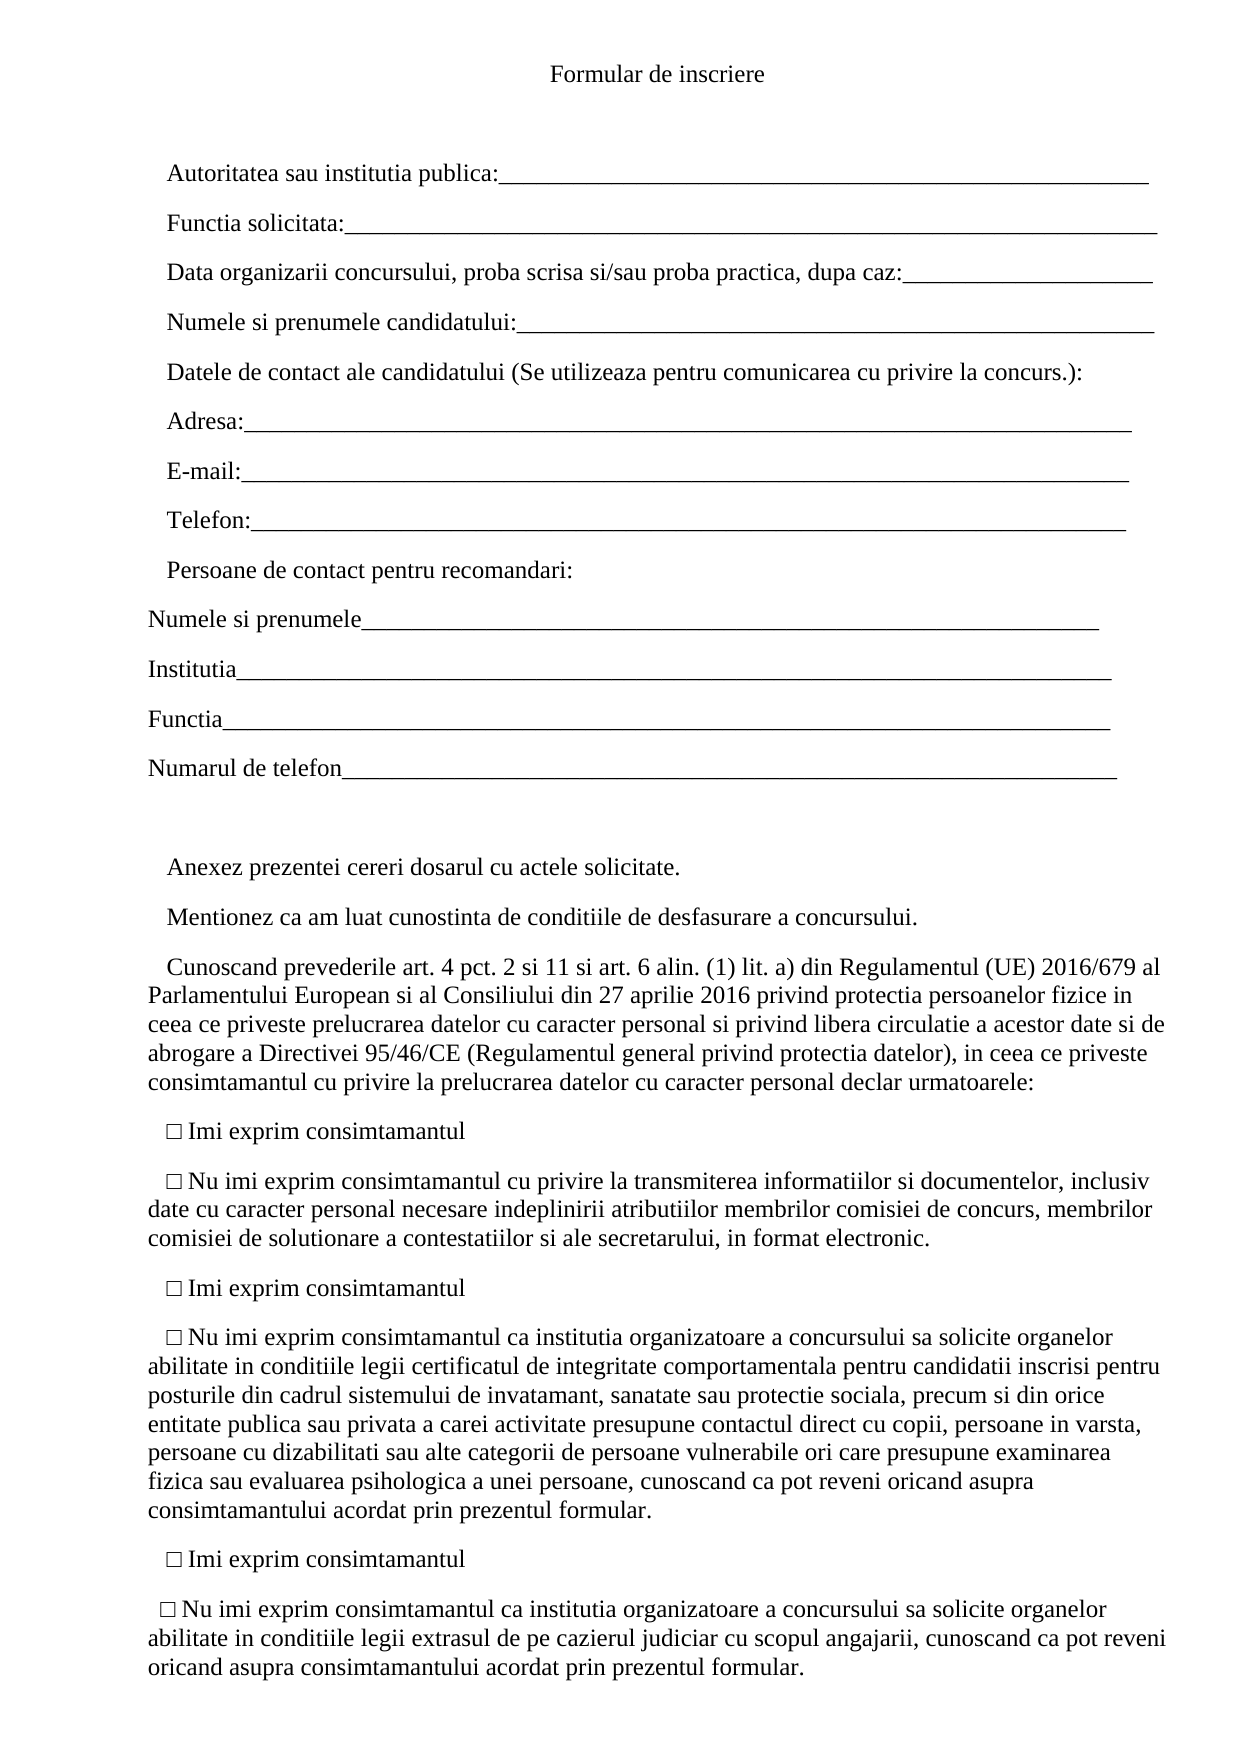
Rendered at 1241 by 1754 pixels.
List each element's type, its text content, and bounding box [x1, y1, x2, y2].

text □ Imi exprim consimtamantul [148, 1544, 1167, 1573]
text Functia solicitata:_________________________________________________________________ [148, 208, 1167, 237]
text Institutia______________________________________________________________________ [148, 654, 1167, 683]
text E-mail:_______________________________________________________________________ [148, 456, 1167, 484]
text □ Nu imi exprim consimtamantul ca institutia organizatoare a concursului sa solicite organelor abilitate in conditiile legii extrasul de pe cazierul judiciar cu scopul angajarii, cunoscand ca pot reveni oricand asupra consimtamantului acordat prin prezentul formular. [148, 1594, 1167, 1680]
text Anexez prezentei cereri dosarul cu actele solicitate. [148, 852, 1167, 881]
text □ Nu imi exprim consimtamantul cu privire la transmiterea informatiilor si documentelor, inclusiv date cu caracter personal necesare indeplinirii atributiilor membrilor comisiei de concurs, membrilor comisiei de solutionare a contestatiilor si ale secretarului, in format electronic. [148, 1166, 1167, 1252]
text □ Imi exprim consimtamantul [148, 1273, 1167, 1302]
text Autoritatea sau institutia publica:____________________________________________________ [148, 158, 1167, 187]
text Data organizarii concursului, proba scrisa si/sau proba practica, dupa caz:____________________ [148, 257, 1167, 286]
text Persoane de contact pentru recomandari: [148, 555, 1167, 584]
text □ Nu imi exprim consimtamantul ca institutia organizatoare a concursului sa solicite organelor abilitate in conditiile legii certificatul de integritate comportamentala pentru candidatii inscrisi pentru posturile din cadrul sistemului de invatamant, sanatate sau protectie sociala, precum si din orice entitate publica sau privata a carei activitate presupune contactul direct cu copii, persoane in varsta, persoane cu dizabilitati sau alte categorii de persoane vulnerabile ori care presupune examinarea fizica sau evaluarea psihologica a unei persoane, cunoscand ca pot reveni oricand asupra consimtamantului acordat prin prezentul formular. [148, 1322, 1167, 1524]
text Formular de inscriere [148, 59, 1167, 88]
text □ Imi exprim consimtamantul [148, 1116, 1167, 1145]
text Cunoscand prevederile art. 4 pct. 2 si 11 si art. 6 alin. (1) lit. a) din Regulamentul (UE) 2016/679 al Parlamentului European si al Consiliului din 27 aprilie 2016 privind protectia persoanelor fizice in ceea ce priveste prelucrarea datelor cu caracter personal si privind libera circulatie a acestor date si de abrogare a Directivei 95/46/CE (Regulamentul general privind protectia datelor), in ceea ce priveste consimtamantul cu privire la prelucrarea datelor cu caracter personal declar urmatoarele: [148, 952, 1167, 1095]
text Mentionez ca am luat cunostinta de conditiile de desfasurare a concursului. [148, 902, 1167, 931]
text Functia_______________________________________________________________________ [148, 704, 1167, 732]
text Adresa:_______________________________________________________________________ [148, 406, 1167, 435]
text Telefon:______________________________________________________________________ [148, 505, 1167, 534]
text Datele de contact ale candidatului (Se utilizeaza pentru comunicarea cu privire la concurs.): [148, 357, 1167, 385]
text Numele si prenumele___________________________________________________________ [148, 604, 1167, 633]
text Numarul de telefon______________________________________________________________ [148, 753, 1167, 782]
text Numele si prenumele candidatului:___________________________________________________ [148, 307, 1167, 336]
